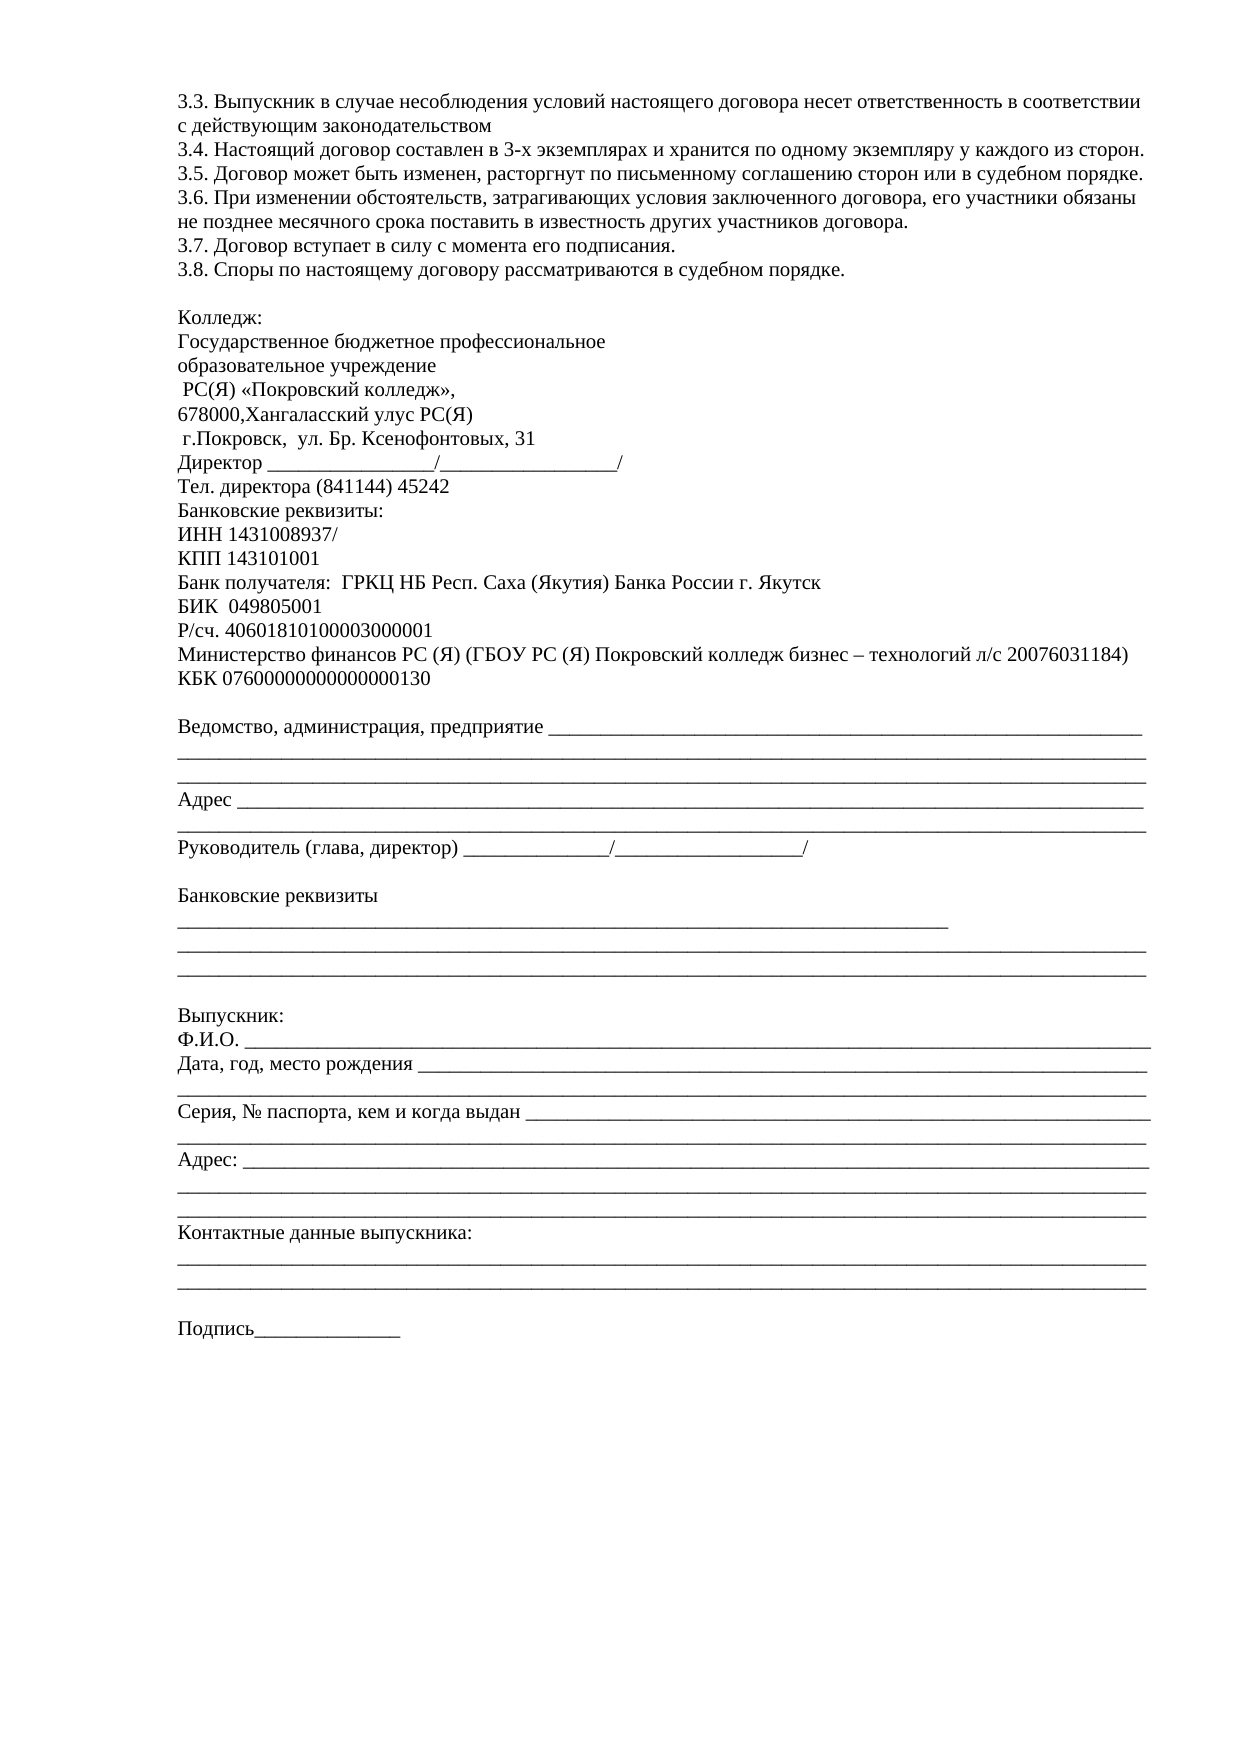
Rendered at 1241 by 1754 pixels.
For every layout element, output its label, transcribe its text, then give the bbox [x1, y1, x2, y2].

text БИК 049805001 [177, 594, 1152, 618]
text _____________________________________________________________________________________________ [177, 955, 1152, 979]
text Ведомство, администрация, предприятие _________________________________________________________ [177, 714, 1152, 738]
text Банк получателя: ГРКЦ НБ Респ. Саха (Якутия) Банка России г. Якутск [177, 570, 1152, 594]
text Государственное бюджетное профессиональное [177, 329, 1152, 353]
text РС(Я) «Покровский колледж», [177, 377, 1152, 401]
text КБК 07600000000000000130 [177, 666, 1152, 690]
text Подпись______________ [177, 1316, 1152, 1340]
text Директор ________________/_________________/ [177, 449, 1152, 474]
text 3.5. Договор может быть изменен, расторгнут по письменному соглашению сторон или в судебном порядке. [177, 161, 1152, 185]
text _____________________________________________________________________________________________ [177, 931, 1152, 955]
text __________________________________________________________________________________________________________________________________________________________________________________________ [177, 738, 1152, 786]
text ИНН 1431008937/ [177, 522, 1152, 546]
text _____________________________________________________________________________________________ [177, 1171, 1152, 1196]
text образовательное учреждение [177, 353, 1152, 377]
text _____________________________________________________________________________________________ [177, 1268, 1152, 1292]
text Адрес _______________________________________________________________________________________ [177, 786, 1152, 811]
text Адрес: _______________________________________________________________________________________ [177, 1147, 1152, 1171]
text _____________________________________________________________________________________________ [177, 1196, 1152, 1219]
text Банковские реквизиты __________________________________________________________________________ [177, 883, 1152, 931]
text 678000,Хангаласский улус РС(Я) [177, 401, 1152, 426]
text Руководитель (глава, директор) ______________/__________________/ [177, 834, 1152, 859]
text Выпускник: [177, 1003, 1152, 1027]
text Дата, год, место рождения ______________________________________________________________________ [177, 1051, 1152, 1075]
text Колледж: [177, 305, 1152, 329]
text Контактные данные выпускника: _____________________________________________________________________________________________ [177, 1219, 1152, 1268]
text КПП 143101001 [177, 546, 1152, 570]
text Р/сч. 40601810100003000001 [177, 618, 1152, 642]
text 3.3. Выпускник в случае несоблюдения условий настоящего договора несет ответственность в соответствии с действующим законодательством [177, 89, 1152, 137]
text 3.6. При изменении обстоятельств, затрагивающих условия заключенного договора, его участники обязаны не позднее месячного срока поставить в известность других участников договора. [177, 185, 1152, 233]
text 3.4. Настоящий договор составлен в 3-х экземплярах и хранится по одному экземпляру у каждого из сторон. [177, 137, 1152, 161]
text _____________________________________________________________________________________________ [177, 1075, 1152, 1099]
text _____________________________________________________________________________________________ [177, 1123, 1152, 1147]
text Серия, № паспорта, кем и когда выдан ____________________________________________________________ [177, 1099, 1152, 1123]
text 3.8. Споры по настоящему договору рассматриваются в судебном порядке. [177, 257, 1152, 281]
text г.Покровск, ул. Бр. Ксенофонтовых, 31 [177, 426, 1152, 449]
text Министерство финансов РС (Я) (ГБОУ РС (Я) Покровский колледж бизнес – технологий л/с 20076031184) [177, 642, 1152, 666]
text Тел. директора (841144) 45242 [177, 474, 1152, 498]
text _____________________________________________________________________________________________ [177, 811, 1152, 834]
text Банковские реквизиты: [177, 498, 1152, 522]
text Ф.И.О. _______________________________________________________________________________________ [177, 1027, 1152, 1051]
text 3.7. Договор вступает в силу с момента его подписания. [177, 233, 1152, 257]
